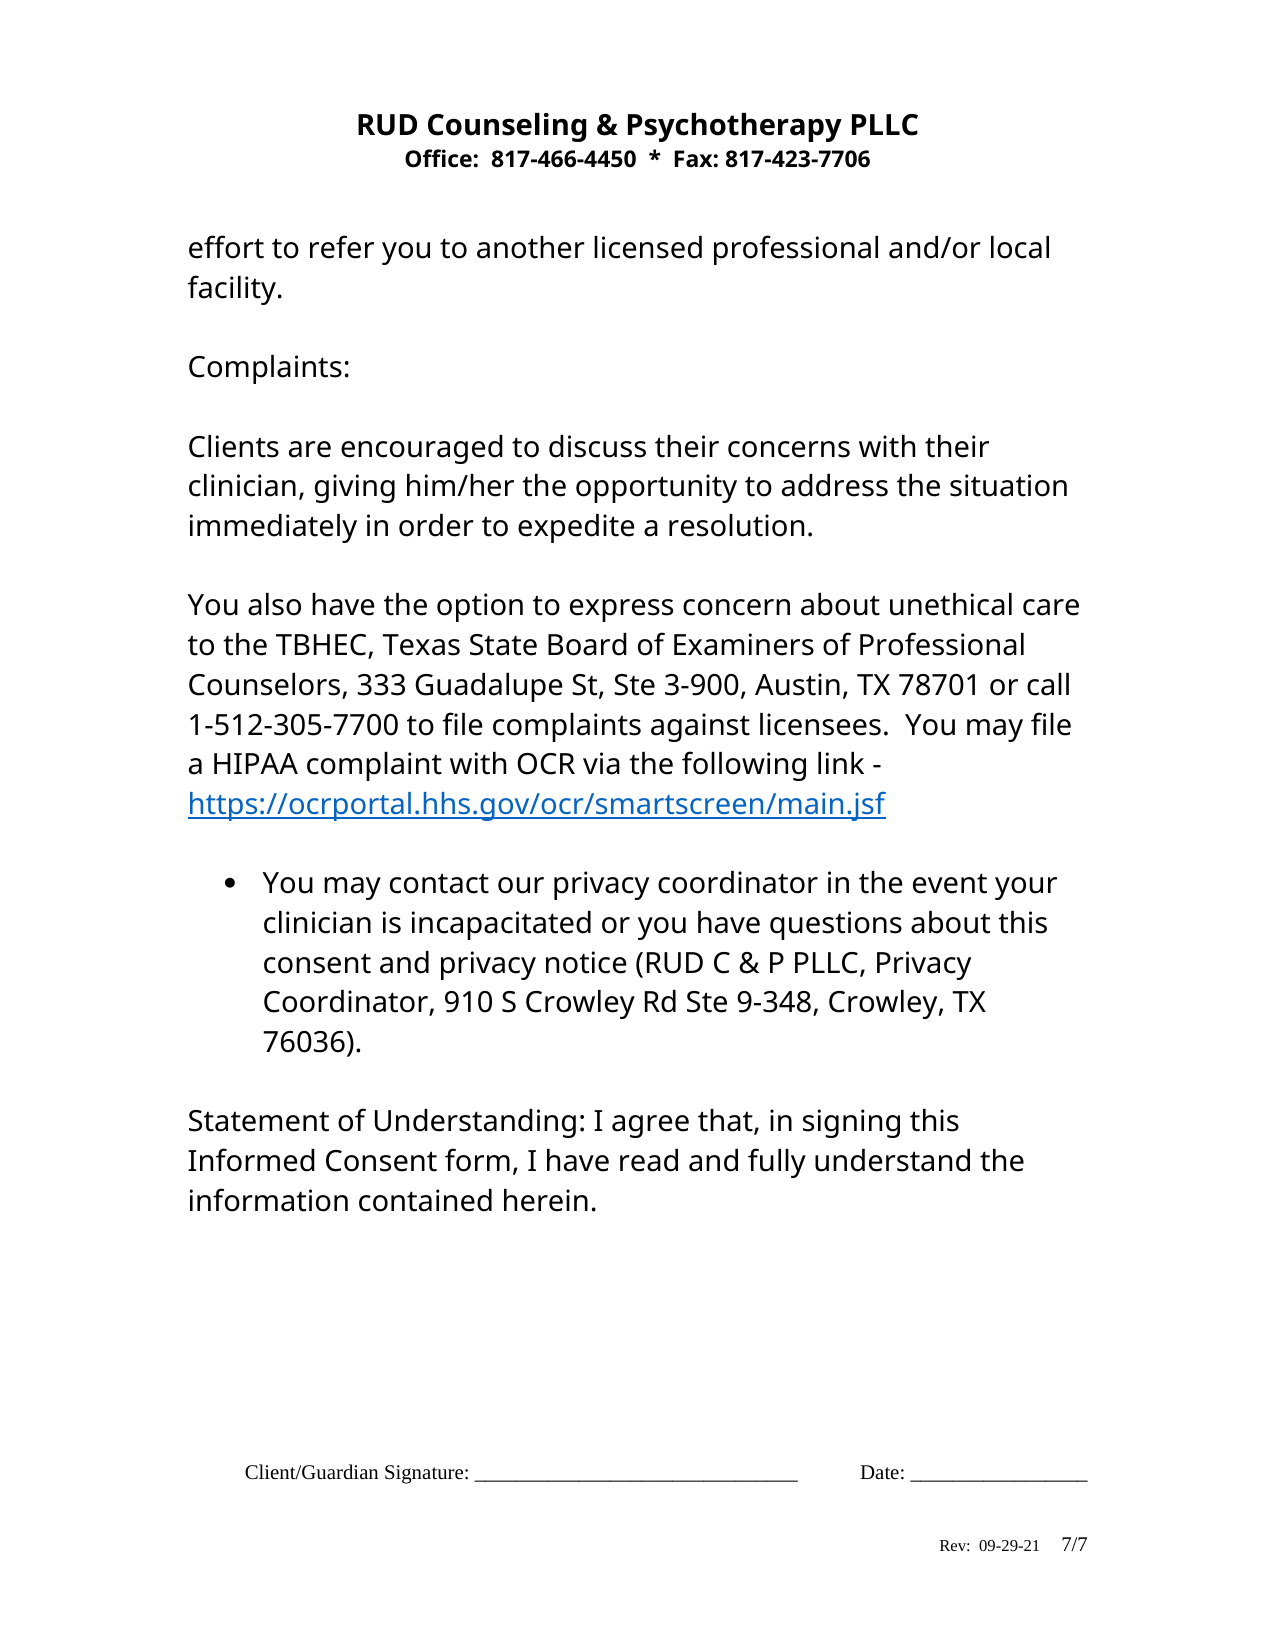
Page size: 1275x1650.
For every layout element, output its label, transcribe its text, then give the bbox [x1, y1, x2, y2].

text Statement of Understanding: I agree that, in signing this Informed Consent form, I have read and fully understand the information contained herein. [187, 1101, 1087, 1220]
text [187, 227, 1087, 307]
text Complaints: [187, 347, 1087, 386]
text You also have the option to express concern about unethical care to the TBHEC, Texas State Board of Examiners of Professional Counselors, 333 Guadalupe St, Ste 3-900, Austin, TX 78701 or call 1-512-305-7700 to file complaints against licensees. You may file a HIPAA complaint with OCR via the following link - https://ocrportal.hhs.gov/ocr/smartscreen/main.jsf [187, 585, 1087, 823]
list You may contact our privacy coordinator in the event your clinician is incapacitated or you have questions about this consent and privacy notice (RUD C & P PLLC, Privacy Coordinator, 910 S Crowley Rd Ste 9-348, Crowley, TX 76036). [225, 862, 1087, 1061]
text Clients are encouraged to discuss their concerns with their clinician, giving him/her the opportunity to address the situation immediately in order to expedite a resolution. [187, 426, 1087, 545]
